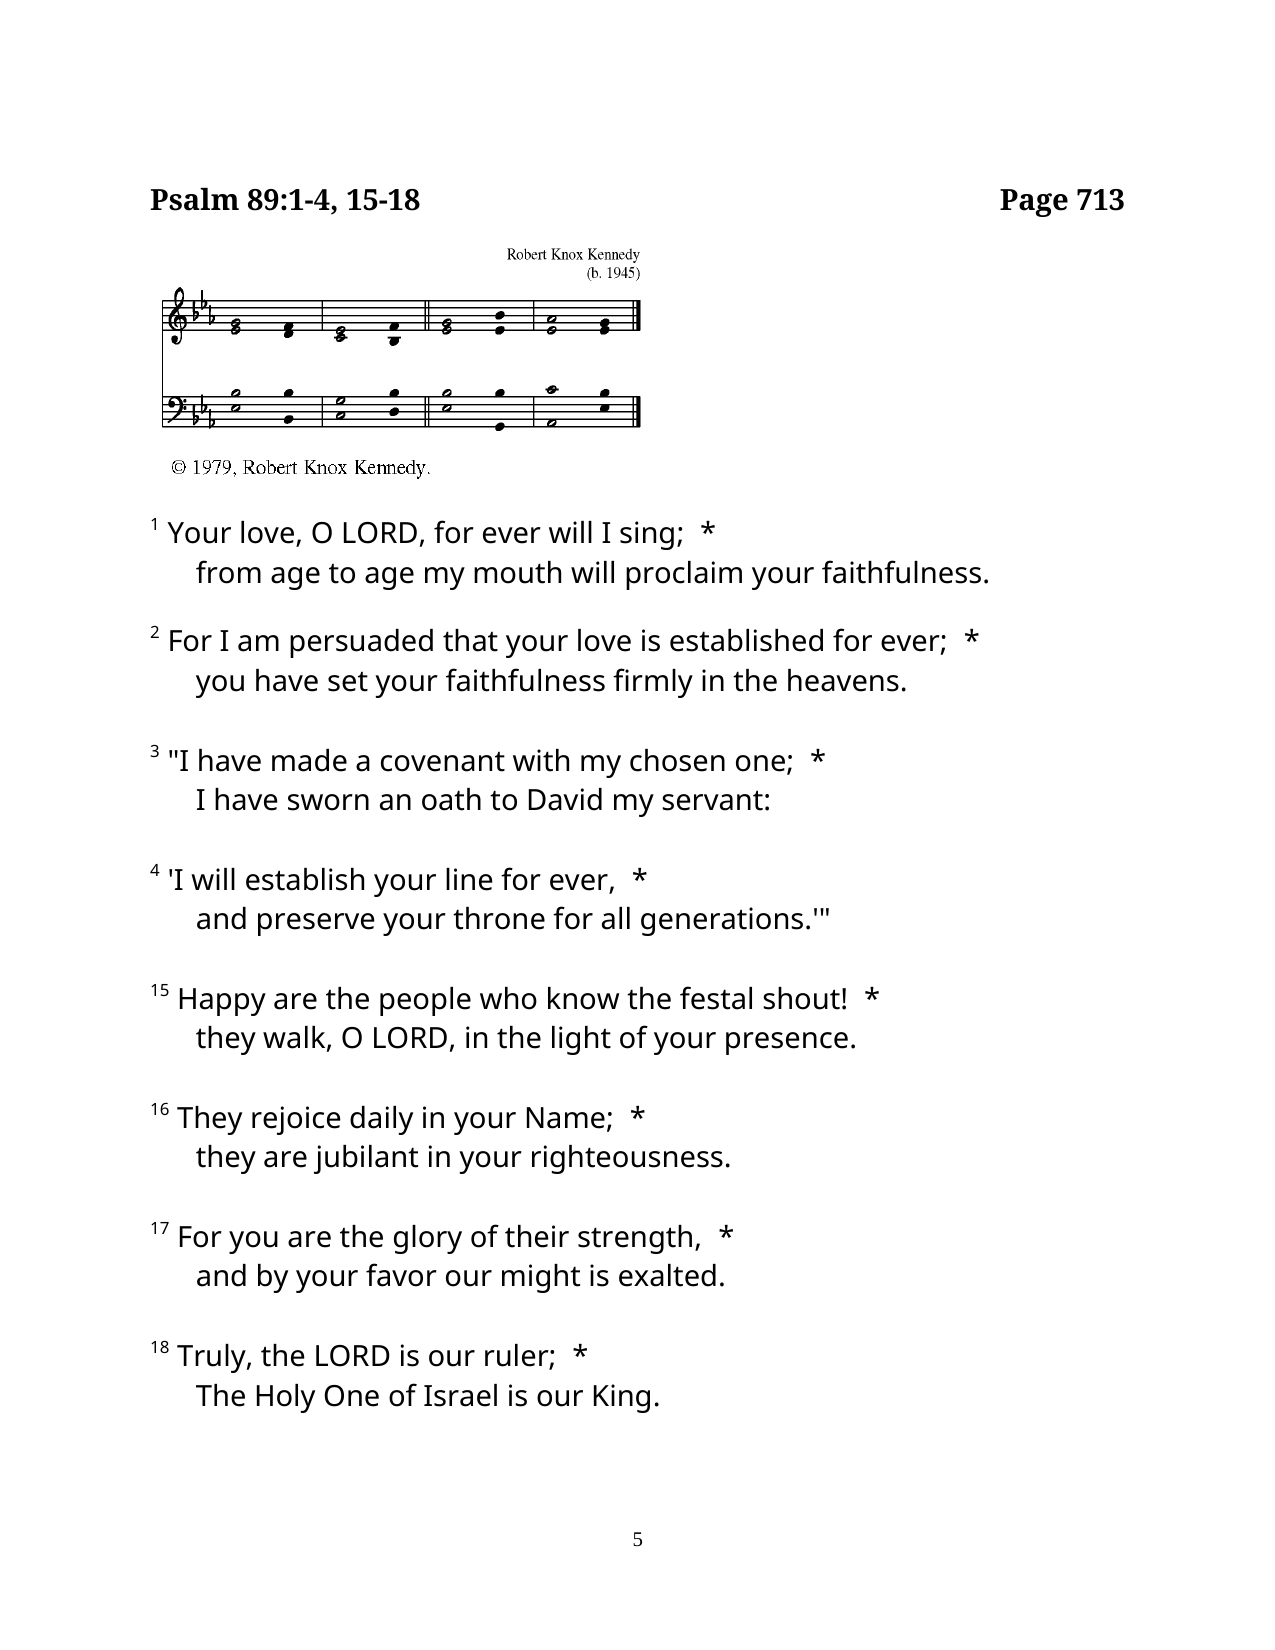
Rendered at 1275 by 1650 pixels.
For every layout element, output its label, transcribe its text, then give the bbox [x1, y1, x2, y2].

picture [150, 248, 1272, 483]
text Psalm 89:1-4, 15-18 Page 713 [150, 179, 1125, 219]
text 1 Your love, O LORD, for ever will I sing; * from age to age my mouth will proclaim your faithfulness. [150, 512, 1125, 592]
text 2 For I am persuaded that your love is established for ever; * you have set your faithfulness firmly in the heavens. 3 "I have made a covenant with my chosen one; * I have sworn an oath to David my servant: 4 'I will establish your line for ever, * and preserve your throne for all generations.'" 15 Happy are the people who know the festal shout! * they walk, O LORD, in the light of your presence. 16 They rejoice daily in your Name; * they are jubilant in your righteousness. 17 For you are the glory of their strength, * and by your favor our might is exalted. 18 Truly, the LORD is our ruler; * The Holy One of Israel is our King. [150, 621, 1125, 1414]
